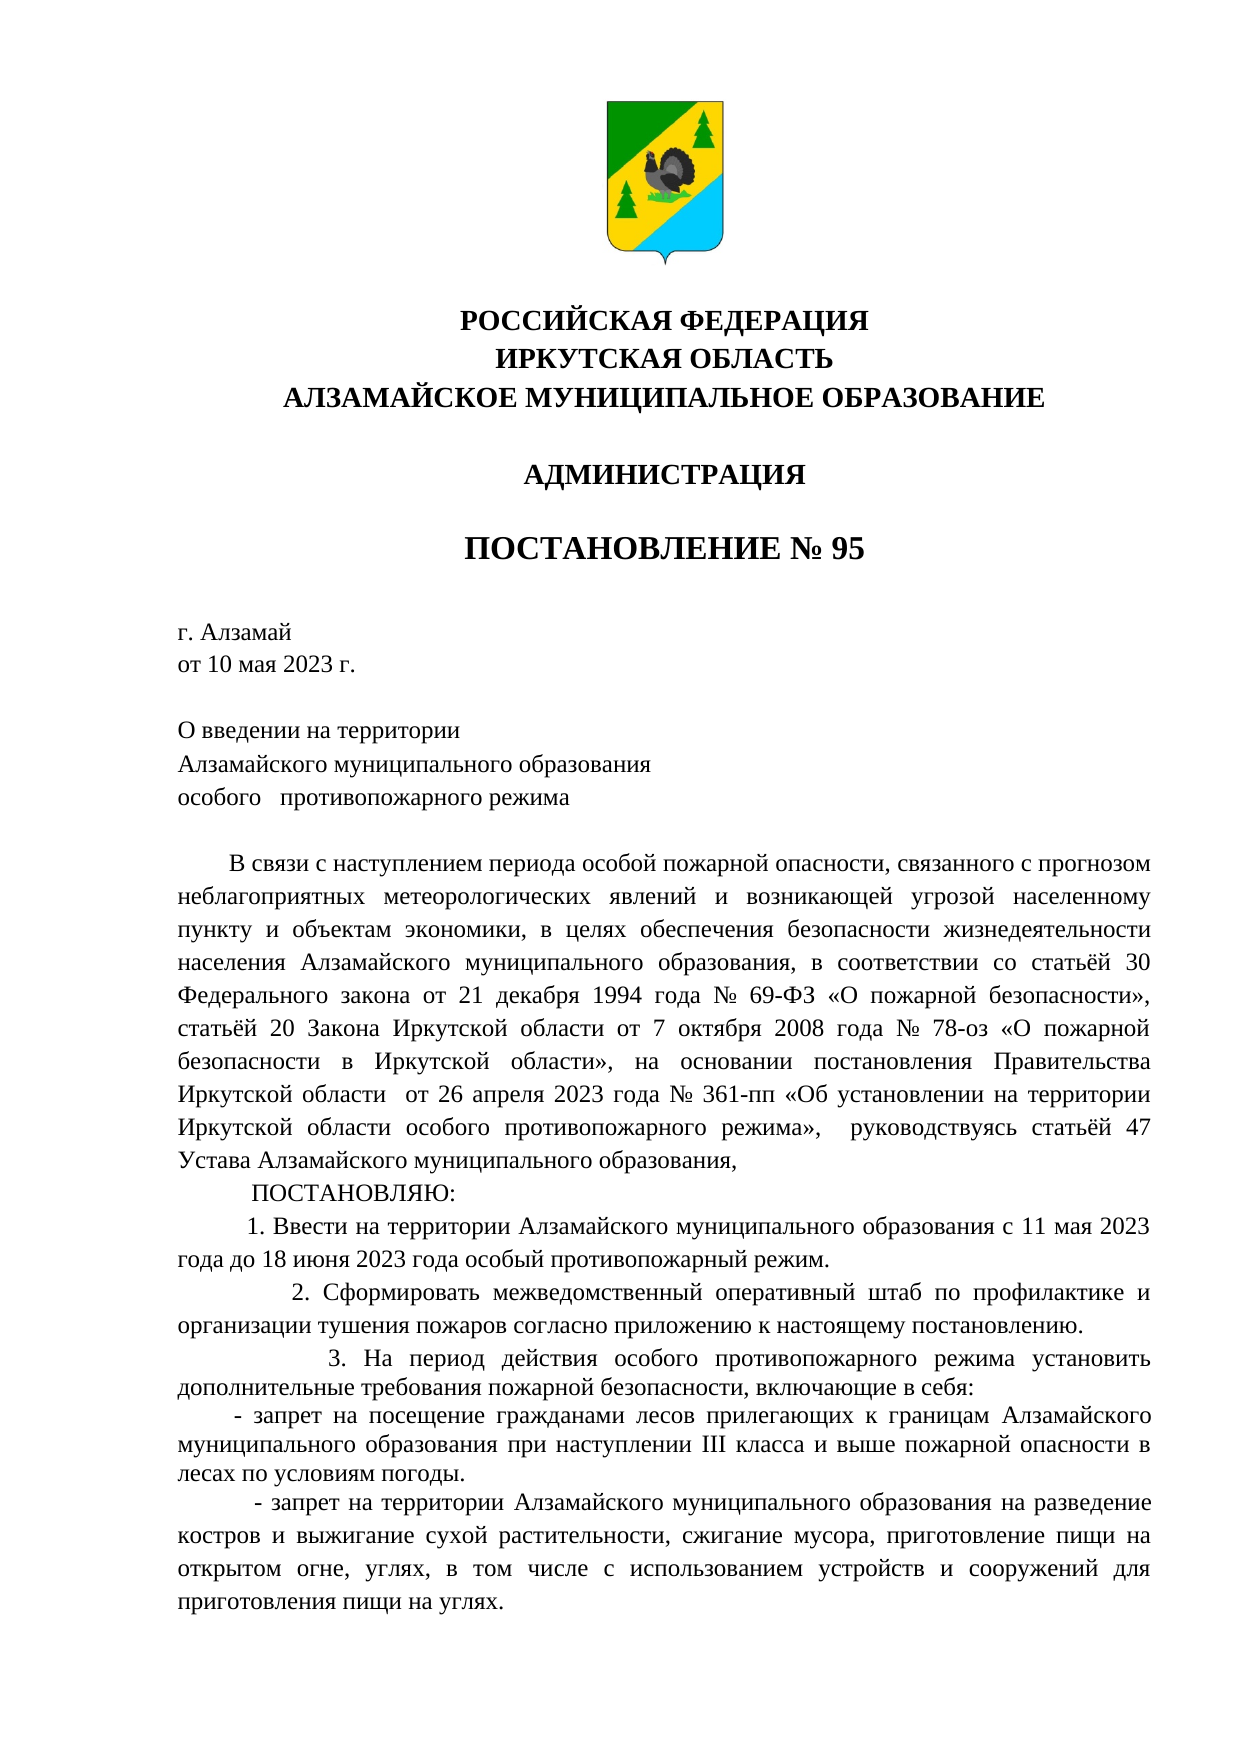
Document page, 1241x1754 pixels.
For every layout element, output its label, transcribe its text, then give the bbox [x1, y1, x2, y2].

text 3. На период действия особого противопожарного режима установить дополнительные требования пожарной безопасности, включающие в себя: [177, 1343, 1152, 1401]
text АЛЗАМАЙСКОЕ МУНИЦИПАЛЬНОЕ ОБРАЗОВАНИЕ [177, 380, 1152, 413]
text особого противопожарного режима [177, 782, 1152, 810]
text Алзамайского муниципального образования [177, 749, 1152, 777]
text АДМИНИСТРАЦИЯ [177, 457, 1152, 490]
text ПОСТАНОВЛЯЮ: [177, 1178, 1152, 1207]
text от 10 мая 2023 г. [177, 649, 1152, 678]
text ПОСТАНОВЛЕНИЕ № 95 [177, 528, 1152, 567]
text - запрет на посещение гражданами лесов прилегающих к границам Алзамайского муниципального образования при наступлении III класса и выше пожарной опасности в лесах по условиям погоды. [177, 1401, 1152, 1487]
text В связи с наступлением периода особой пожарной опасности, связанного с прогнозом неблагоприятных метеорологических явлений и возникающей угрозой населенному пункту и объектам экономики, в целях обеспечения безопасности жизнедеятельности населения Алзамайского муниципального образования, в соответствии со статьёй 30 Федерального закона от 21 декабря 1994 года № 69-ФЗ «О пожарной безопасности», статьёй 20 Закона Иркутской области от 7 октября 2008 года № 78-оз «О пожарной безопасности в Иркутской области», на основании постановления Правительства Иркутской области от 26 апреля 2023 года № 361-пп «Об установлении на территории Иркутской области особого противопожарного режима», руководствуясь статьёй 47 Устава Алзамайского муниципального образования, [177, 848, 1152, 1174]
text г. Алзамай [177, 617, 1152, 645]
text - запрет на территории Алзамайского муниципального образования на разведение костров и выжигание сухой растительности, сжигание мусора, приготовление пищи на открытом огне, углях, в том числе с использованием устройств и сооружений для приготовления пищи на углях. [177, 1487, 1152, 1614]
picture [602, 88, 727, 266]
text 2. Сформировать межведомственный оперативный штаб по профилактике и организации тушения пожаров согласно приложению к настоящему постановлению. [177, 1277, 1152, 1339]
text ИРКУТСКАЯ ОБЛАСТЬ [177, 341, 1152, 375]
text О введении на территории [177, 716, 1152, 744]
text 1. Ввести на территории Алзамайского муниципального образования с 11 мая 2023 года до 18 июня 2023 года особый противопожарный режим. [177, 1211, 1152, 1273]
text РОССИЙСКАЯ ФЕДЕРАЦИЯ [177, 303, 1152, 336]
